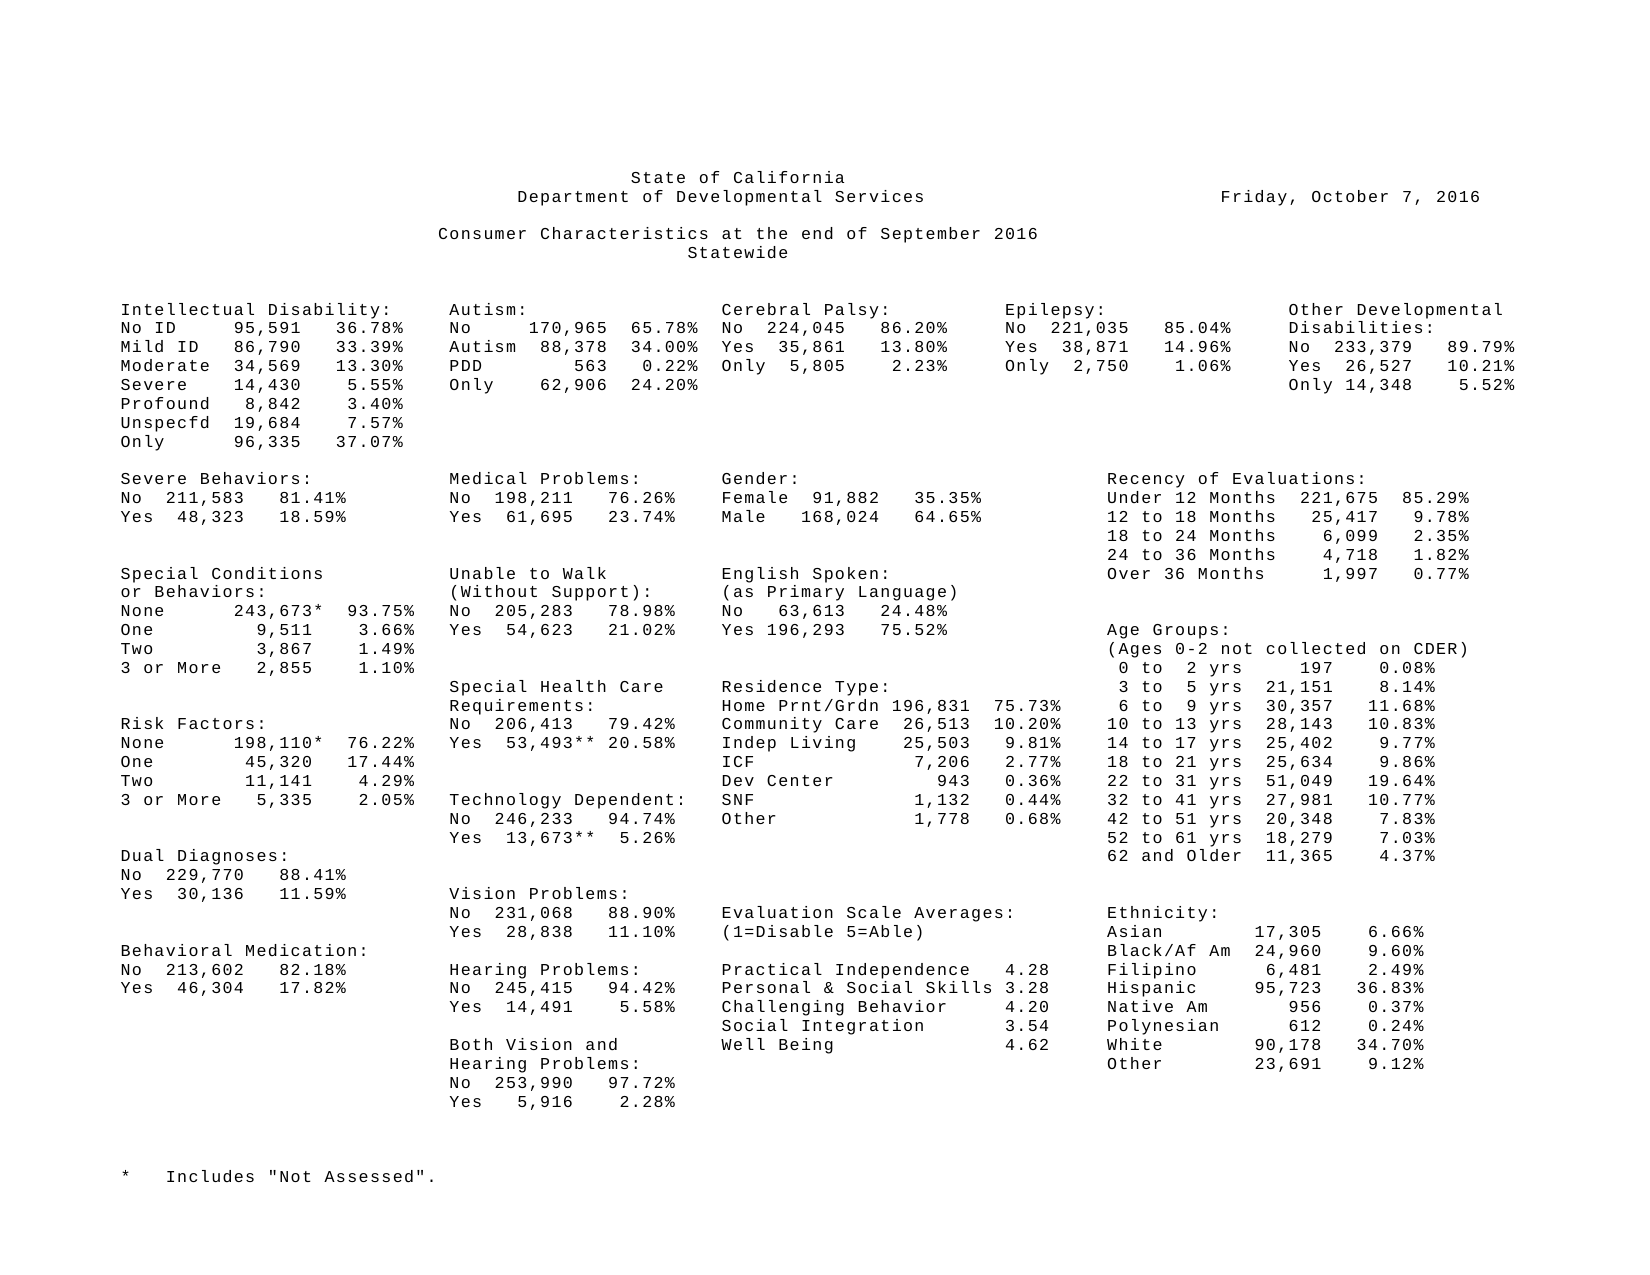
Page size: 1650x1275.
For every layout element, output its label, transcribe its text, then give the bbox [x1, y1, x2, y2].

text 3 or More 2,855 1.10% 0 to 2 yrs 197 0.08% [75, 659, 1575, 678]
text Yes 28,838 11.10% (1=Disable 5=Able) Asian 17,305 6.66% [75, 923, 1575, 942]
text No 213,602 82.18% Hearing Problems: Practical Independence 4.28 Filipino 6,481 2.49% [75, 961, 1575, 980]
text Yes 14,491 5.58% Challenging Behavior 4.20 Native Am 956 0.37% [75, 999, 1575, 1018]
text 3 or More 5,335 2.05% Technology Dependent: SNF 1,132 0.44% 32 to 41 yrs 27,981 10.77% [75, 791, 1575, 810]
text Only 96,335 37.07% [75, 433, 1575, 452]
text No 253,990 97.72% [75, 1074, 1575, 1093]
text 18 to 24 Months 6,099 2.35% [75, 527, 1575, 546]
text Mild ID 86,790 33.39% Autism 88,378 34.00% Yes 35,861 13.80% Yes 38,871 14.96% No 233,379 89.79% [75, 339, 1575, 358]
text Two 3,867 1.49% (Ages 0-2 not collected on CDER) [75, 641, 1575, 659]
text Profound 8,842 3.40% [75, 396, 1575, 414]
text Yes 13,673** 5.26% 52 to 61 yrs 18,279 7.03% [75, 829, 1575, 848]
text State of California [75, 169, 1575, 188]
text Hearing Problems: Other 23,691 9.12% [75, 1055, 1575, 1074]
text No 231,068 88.90% Evaluation Scale Averages: Ethnicity: [75, 904, 1575, 923]
text Requirements: Home Prnt/Grdn 196,831 75.73% 6 to 9 yrs 30,357 11.68% [75, 697, 1575, 716]
text 24 to 36 Months 4,718 1.82% [75, 546, 1575, 565]
text Severe Behaviors: Medical Problems: Gender: Recency of Evaluations: [75, 471, 1575, 490]
text Department of Developmental Services Friday, October 7, 2016 [75, 188, 1575, 207]
text Moderate 34,569 13.30% PDD 563 0.22% Only 5,805 2.23% Only 2,750 1.06% Yes 26,527 10.21% [75, 358, 1575, 377]
text Yes 30,136 11.59% Vision Problems: [75, 886, 1575, 904]
text No 211,583 81.41% No 198,211 76.26% Female 91,882 35.35% Under 12 Months 221,675 85.29% [75, 490, 1575, 509]
text Intellectual Disability: Autism: Cerebral Palsy: Epilepsy: Other Developmental [75, 301, 1575, 320]
text * Includes "Not Assessed". [75, 1168, 1575, 1187]
text Risk Factors: No 206,413 79.42% Community Care 26,513 10.20% 10 to 13 yrs 28,143 10.83% [75, 716, 1575, 735]
text Special Conditions Unable to Walk English Spoken: Over 36 Months 1,997 0.77% [75, 565, 1575, 584]
text or Behaviors: (Without Support): (as Primary Language) [75, 584, 1575, 603]
text No 229,770 88.41% [75, 867, 1575, 886]
text Two 11,141 4.29% Dev Center 943 0.36% 22 to 31 yrs 51,049 19.64% [75, 773, 1575, 791]
text Both Vision and Well Being 4.62 White 90,178 34.70% [75, 1037, 1575, 1055]
text No 246,233 94.74% Other 1,778 0.68% 42 to 51 yrs 20,348 7.83% [75, 810, 1575, 829]
text None 243,673* 93.75% No 205,283 78.98% No 63,613 24.48% [75, 603, 1575, 622]
text Unspecfd 19,684 7.57% [75, 414, 1575, 433]
text Yes 46,304 17.82% No 245,415 94.42% Personal & Social Skills 3.28 Hispanic 95,723 36.83% [75, 980, 1575, 999]
text Statewide [75, 245, 1575, 263]
text Social Integration 3.54 Polynesian 612 0.24% [75, 1018, 1575, 1037]
text Yes 48,323 18.59% Yes 61,695 23.74% Male 168,024 64.65% 12 to 18 Months 25,417 9.78% [75, 509, 1575, 527]
text Dual Diagnoses: 62 and Older 11,365 4.37% [75, 848, 1575, 867]
text Yes 5,916 2.28% [75, 1093, 1575, 1112]
text Behavioral Medication: Black/Af Am 24,960 9.60% [75, 942, 1575, 961]
text Consumer Characteristics at the end of September 2016 [75, 226, 1575, 245]
text One 9,511 3.66% Yes 54,623 21.02% Yes 196,293 75.52% Age Groups: [75, 622, 1575, 641]
text None 198,110* 76.22% Yes 53,493** 20.58% Indep Living 25,503 9.81% 14 to 17 yrs 25,402 9.77% [75, 735, 1575, 754]
text One 45,320 17.44% ICF 7,206 2.77% 18 to 21 yrs 25,634 9.86% [75, 754, 1575, 773]
text Special Health Care Residence Type: 3 to 5 yrs 21,151 8.14% [75, 678, 1575, 697]
text Severe 14,430 5.55% Only 62,906 24.20% Only 14,348 5.52% [75, 377, 1575, 396]
text No ID 95,591 36.78% No 170,965 65.78% No 224,045 86.20% No 221,035 85.04% Disabilities: [75, 320, 1575, 339]
